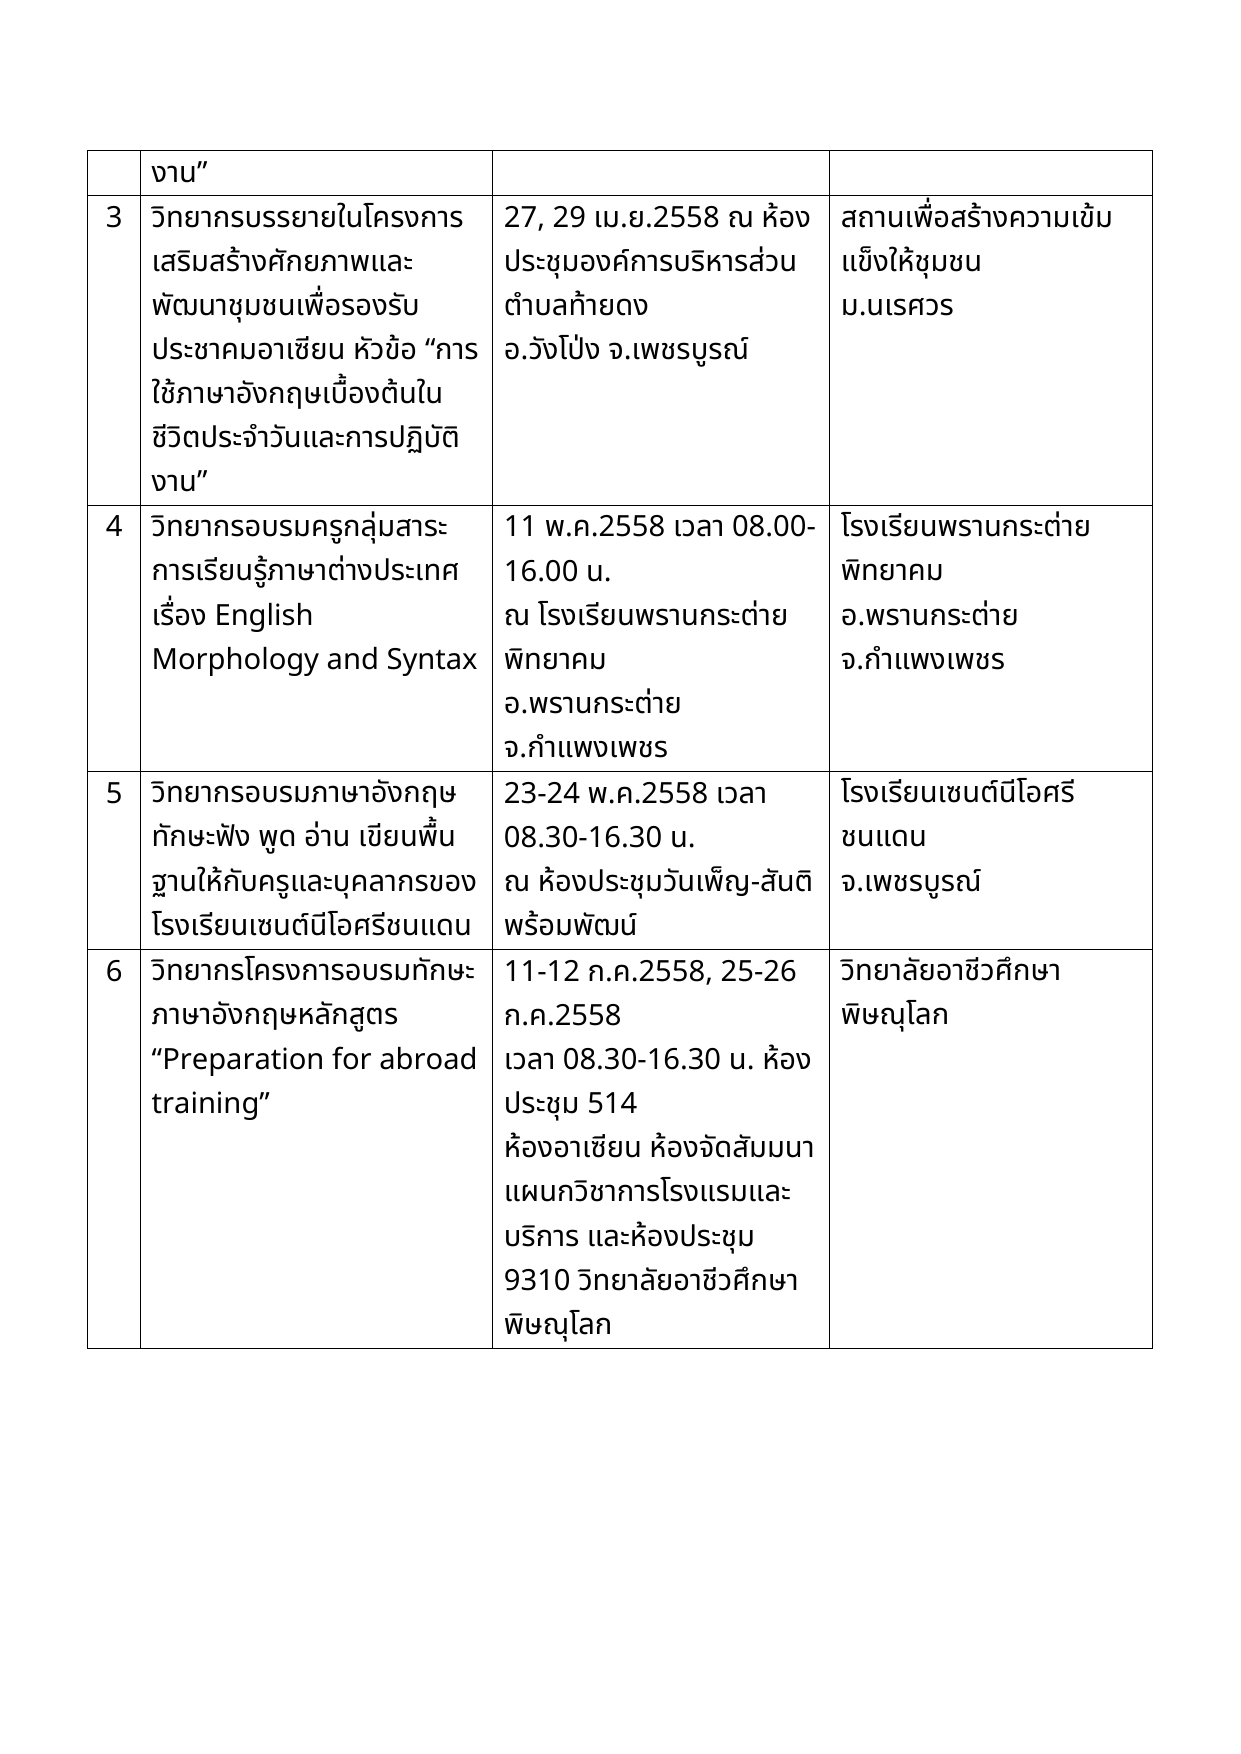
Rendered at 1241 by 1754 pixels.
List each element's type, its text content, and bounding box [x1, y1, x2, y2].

table_cell 27, 29 เม.ย.2558 ณ ห้องประชุมองค์การบริหารส่วนตำบลท้ายดง อ.วังโป่ง จ.เพชรบูรณ์ [493, 196, 829, 504]
table_cell วิทยากรอบรมครูกลุ่มสาระการเรียนรู้ภาษาต่างประเทศ เรื่อง English Morphology and Syntax [141, 506, 492, 771]
table_cell วิทยาลัยอาชีวศึกษาพิษณุโลก [830, 950, 1152, 1347]
table_cell โรงเรียนเซนต์นีโอศรีชนแดน จ.เพชรบูรณ์ [830, 772, 1152, 949]
table_cell 11-12 ก.ค.2558, 25-26 ก.ค.2558 เวลา 08.30-16.30 น. ห้องประชุม 514 ห้องอาเซียน ห้องจัดสัมมนา แผนกวิชาการโรงแรมและบริการ และห้องประชุม 9310 วิทยาลัยอาชีวศึกษาพิษณุโลก [493, 950, 829, 1347]
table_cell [141, 151, 492, 195]
table_cell โรงเรียนพรานกระต่ายพิทยาคม อ.พรานกระต่าย จ.กำแพงเพชร [830, 506, 1152, 771]
table_cell 6 [88, 950, 140, 1347]
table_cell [830, 151, 1152, 195]
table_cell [493, 151, 829, 195]
table_cell 2 [88, 151, 140, 195]
table_cell สถานเพื่อสร้างความเข้มแข็งให้ชุมชน ม.นเรศวร [830, 196, 1152, 504]
table_cell 3 [88, 196, 140, 504]
table_cell 11 พ.ค.2558 เวลา 08.00-16.00 น. ณ โรงเรียนพรานกระต่ายพิทยาคม อ.พรานกระต่าย จ.กำแพงเพชร [493, 506, 829, 771]
table_cell วิทยากรอบรมภาษาอังกฤษทักษะฟัง พูด อ่าน เขียนพื้นฐานให้กับครูและบุคลากรของโรงเรียนเซนต์นีโอศรีชนแดน [141, 772, 492, 949]
table_cell 23-24 พ.ค.2558 เวลา 08.30-16.30 น. ณ ห้องประชุมวันเพ็ญ-สันติ พร้อมพัฒน์ [493, 772, 829, 949]
table_cell วิทยากรโครงการอบรมทักษะภาษาอังกฤษหลักสูตร “Preparation for abroad training” [141, 950, 492, 1347]
table_cell วิทยากรบรรยายในโครงการเสริมสร้างศักยภาพและพัฒนาชุมชนเพื่อรองรับประชาคมอาเซียน หัวข้อ “การใช้ภาษาอังกฤษเบื้องต้นในชีวิตประจำวันและการปฏิบัติงาน” [141, 196, 492, 504]
table_cell 4 [88, 506, 140, 771]
table_cell 5 [88, 772, 140, 949]
